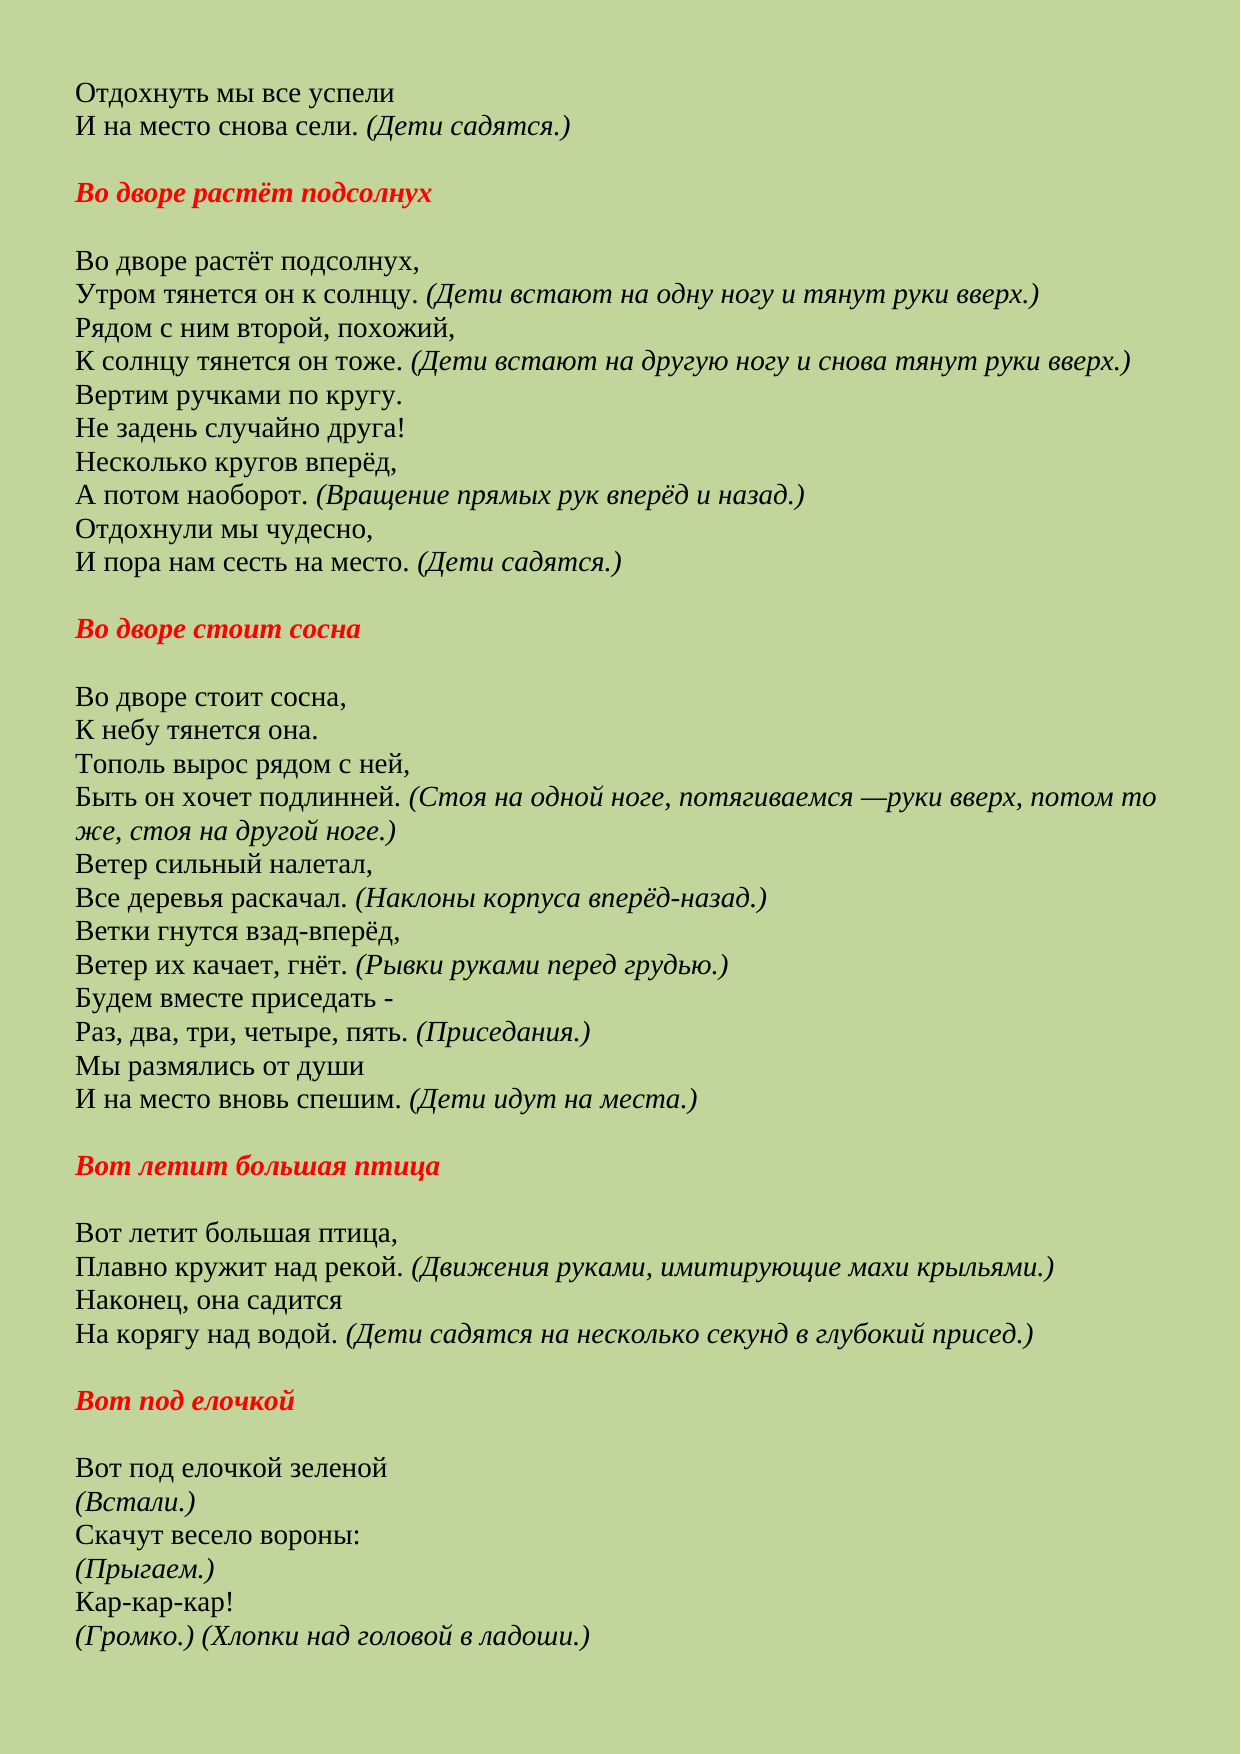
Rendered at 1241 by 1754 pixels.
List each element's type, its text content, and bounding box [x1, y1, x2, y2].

text И пора нам сесть на место. (Дети садятся.) [75, 544, 1165, 578]
text Рядом с ним второй, похожий, [75, 310, 1165, 343]
text Отдохнуть мы все успели [75, 75, 1165, 108]
text Вертим ручками по кругу. [75, 377, 1165, 410]
text Вот летит большая птица [75, 1148, 1165, 1182]
text (Встали.) [75, 1484, 1165, 1517]
text А потом наоборот. (Вращение прямых рук вперёд и назад.) [75, 477, 1165, 511]
text И на место вновь спешим. (Дети идут на места.) [75, 1081, 1165, 1115]
text К солнцу тянется он тоже. (Дети встают на другую ногу и снова тянут руки вверх.) [75, 343, 1165, 377]
text Вот под елочкой зеленой [75, 1450, 1165, 1484]
text Кар-кар-кар! [75, 1584, 1165, 1618]
text Раз, два, три, четыре, пять. (Приседания.) [75, 1014, 1165, 1048]
text Несколько кругов вперёд, [75, 444, 1165, 477]
text Быть он хочет подлинней. (Стоя на одной ноге, потягиваемся —руки вверх, потом то же, стоя на другой ноге.) [75, 779, 1165, 846]
text На корягу над водой. (Дети садятся на несколько секунд в глубокий присед.) [75, 1316, 1165, 1349]
text Ветер их качает, гнёт. (Рывки руками перед грудью.) [75, 947, 1165, 981]
text Плавно кружит над рекой. (Движения руками, имитирующие махи крыльями.) [75, 1249, 1165, 1282]
text Вот летит большая птица, [75, 1215, 1165, 1249]
text Утром тянется он к солнцу. (Дети встают на одну ногу и тянут руки вверх.) [75, 276, 1165, 310]
text К небу тянется она. [75, 712, 1165, 746]
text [75, 1618, 1165, 1651]
text Наконец, она садится [75, 1282, 1165, 1316]
text Во дворе стоит сосна [75, 612, 1165, 645]
text Во дворе растёт подсолнух, [75, 243, 1165, 276]
text И на место снова сели. (Дети садятся.) [75, 108, 1165, 142]
text Скачут весело вороны: [75, 1517, 1165, 1551]
text Тополь вырос рядом с ней, [75, 746, 1165, 779]
text Не задень случайно друга! [75, 410, 1165, 444]
text Мы размялись от души [75, 1048, 1165, 1081]
text Отдохнули мы чудесно, [75, 511, 1165, 544]
text Во дворе растёт подсолнух [75, 176, 1165, 209]
text Будем вместе приседать - [75, 981, 1165, 1014]
text Ветер сильный налетал, [75, 846, 1165, 880]
text Во дворе стоит сосна, [75, 679, 1165, 712]
text Вот под елочкой [75, 1383, 1165, 1417]
text (Прыгаем.) [75, 1551, 1165, 1584]
text Ветки гнутся взад-вперёд, [75, 913, 1165, 947]
text Все деревья раскачал. (Наклоны корпуса вперёд-назад.) [75, 880, 1165, 913]
